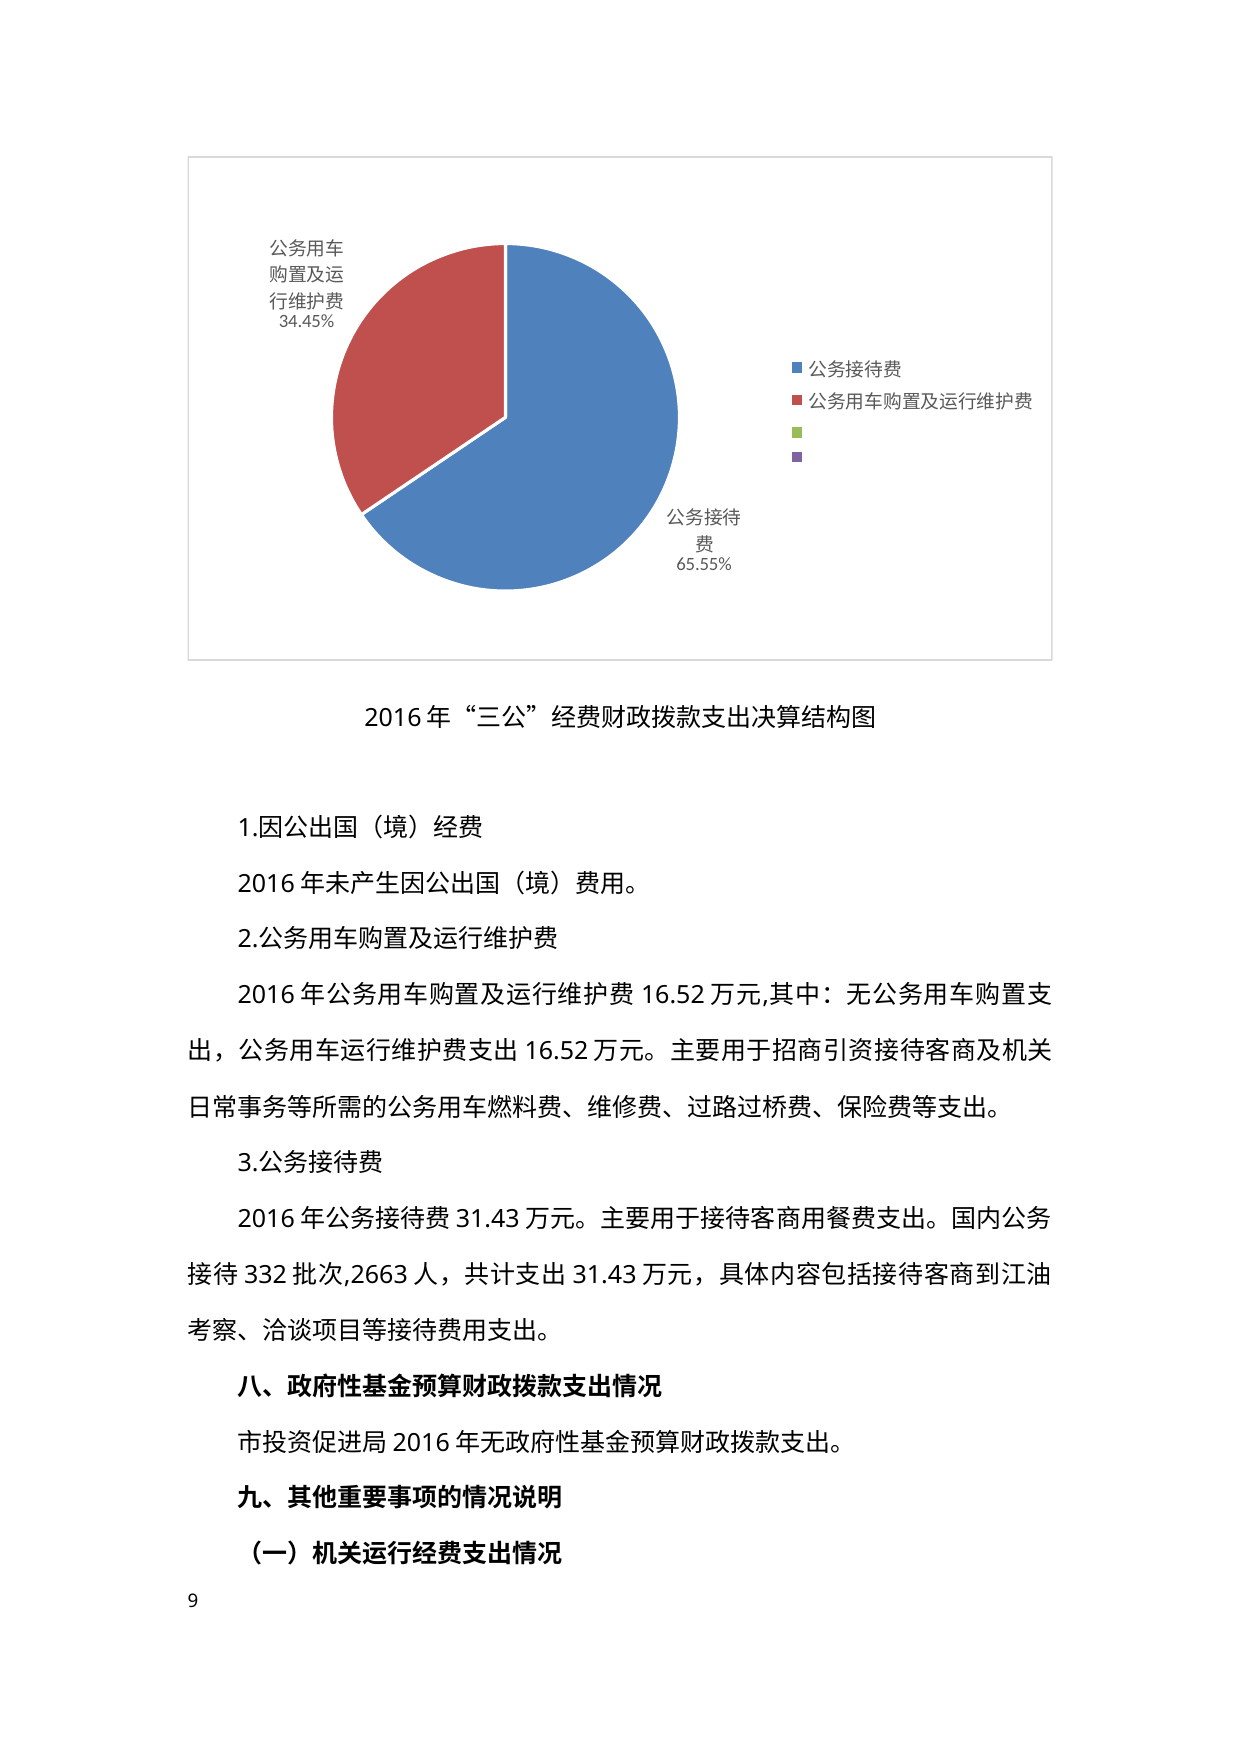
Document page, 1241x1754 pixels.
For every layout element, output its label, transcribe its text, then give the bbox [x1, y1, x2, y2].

text 八、政府性基金预算财政拨款支出情况 [187, 1366, 1053, 1403]
text 3.公务接待费 [187, 1142, 1053, 1179]
text 2.公务用车购置及运行维护费 [187, 918, 1053, 956]
text 九、其他重要事项的情况说明 [187, 1477, 1053, 1514]
text 2016年公务用车购置及运行维护费16.52万元,其中：无公务用车购置支出，公务用车运行维护费支出16.52万元。主要用于招商引资接待客商及机关日常事务等所需的公务用车燃料费、维修费、过路过桥费、保险费等支出。 [187, 974, 1053, 1124]
text 2016年未产生因公出国（境）费用。 [187, 863, 1053, 900]
text 1.因公出国（境）经费 [187, 807, 1053, 844]
text 2016年“三公”经费财政拨款支出决算结构图 [187, 697, 1053, 734]
text 2016年公务接待费31.43万元。主要用于接待客商用餐费支出。国内公务接待332批次,2663人，共计支出31.43万元，具体内容包括接待客商到江油考察、洽谈项目等接待费用支出。 [187, 1198, 1053, 1348]
text 市投资促进局2016年无政府性基金预算财政拨款支出。 [187, 1421, 1053, 1459]
text （一）机关运行经费支出情况 [187, 1533, 1053, 1570]
